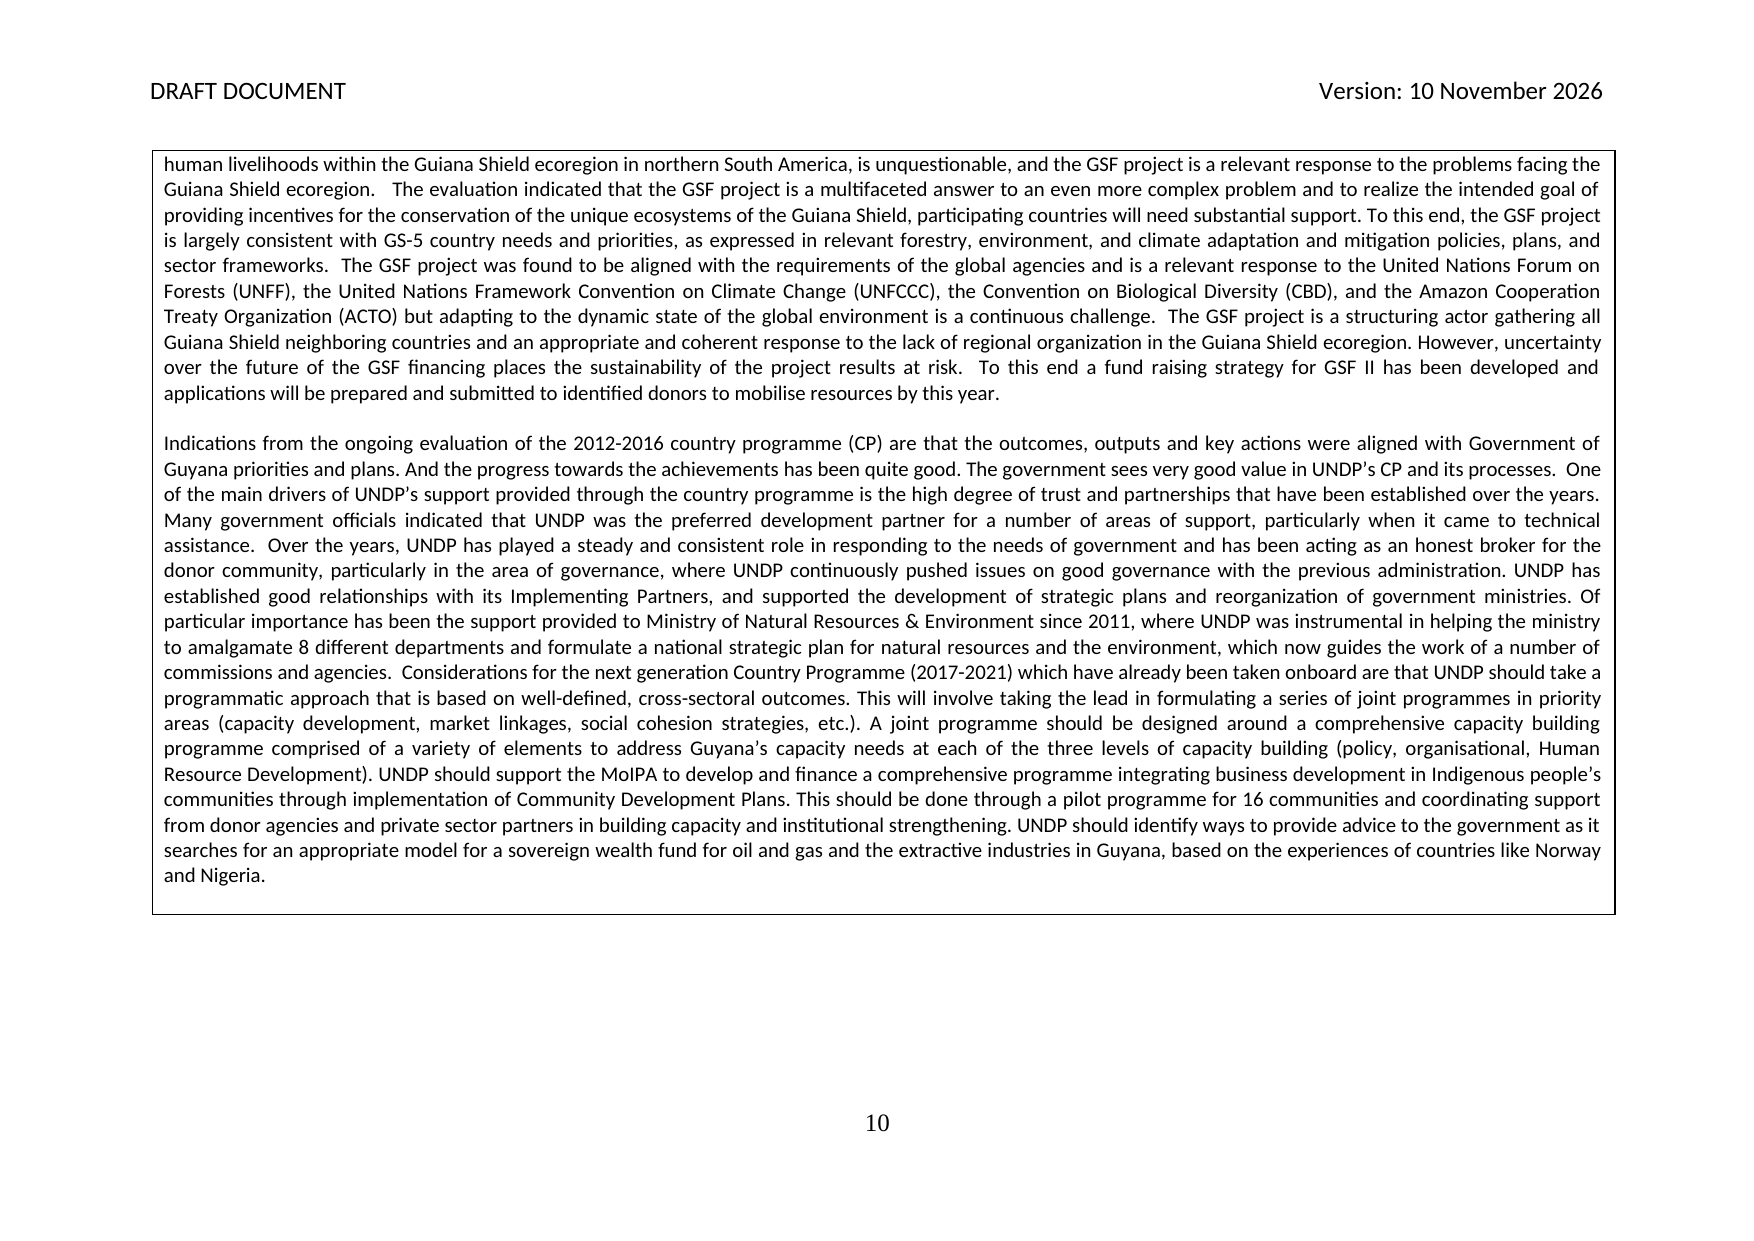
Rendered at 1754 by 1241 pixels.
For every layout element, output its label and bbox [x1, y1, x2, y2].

table_header [153, 151, 1614, 913]
